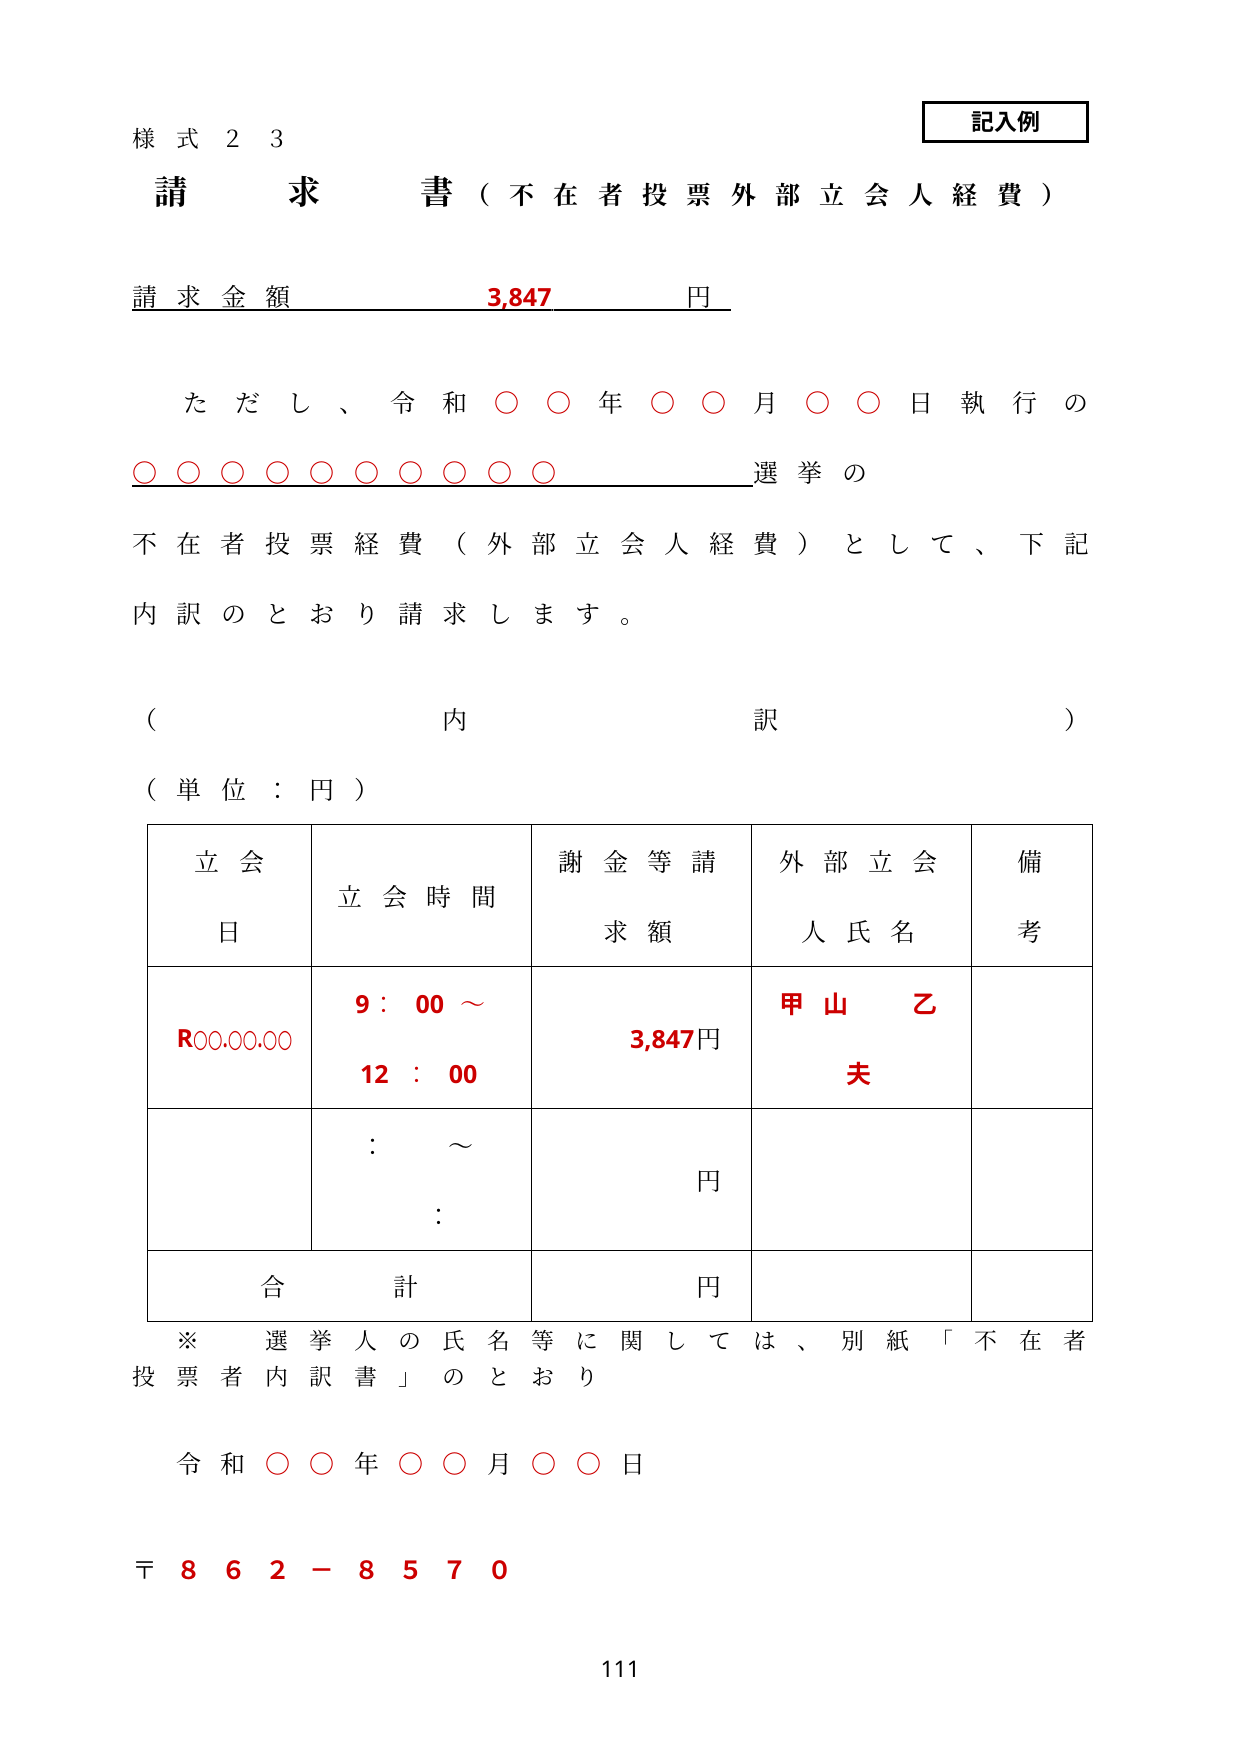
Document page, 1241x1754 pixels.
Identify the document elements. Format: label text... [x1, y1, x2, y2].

table_cell 甲山 乙夫 [752, 967, 971, 1108]
table_header 謝金等請求額 [532, 825, 751, 966]
table_cell [972, 967, 1092, 1108]
text 不在者投票経費（外部立会人経費）として、下記内訳のとおり請求します。 [132, 507, 1108, 648]
table_cell 9：00～12：00 [312, 967, 531, 1108]
text 請 求 書（不在者投票外部立会人経費） [132, 155, 1108, 226]
table_header 立会日 [148, 825, 311, 966]
text 令和○○年○○月○○日 [132, 1428, 1108, 1498]
table_header 外部立会人氏名 [752, 825, 971, 966]
text 〒８６２－８５７０ [132, 1498, 1108, 1604]
table_cell [752, 1109, 971, 1250]
table_cell [148, 1109, 311, 1250]
table_cell 3,847円 [532, 967, 751, 1108]
table_cell [972, 1251, 1092, 1321]
table_cell ： ～ ： [312, 1109, 531, 1250]
table_cell 円 [532, 1251, 751, 1321]
table_header 備考 [972, 825, 1092, 966]
table_header 立会時間 [312, 825, 531, 966]
text 請求金額 3,847 円 [132, 261, 1108, 331]
table_cell [752, 1251, 971, 1321]
text ※ 選挙人の氏名等に関しては、別紙「不在者投票者内訳書」のとおり [132, 1322, 1108, 1393]
table_cell [972, 1109, 1092, 1250]
text （内訳） （単位：円） [132, 683, 1108, 824]
text ただし、令和○○年○○月○○日執行の ○○○○○○○○○○ 選挙の [132, 366, 1108, 507]
table_cell 円 [532, 1109, 751, 1250]
table_cell 合 計 [148, 1251, 531, 1321]
table_cell R○○.○○.○○ [148, 967, 311, 1108]
